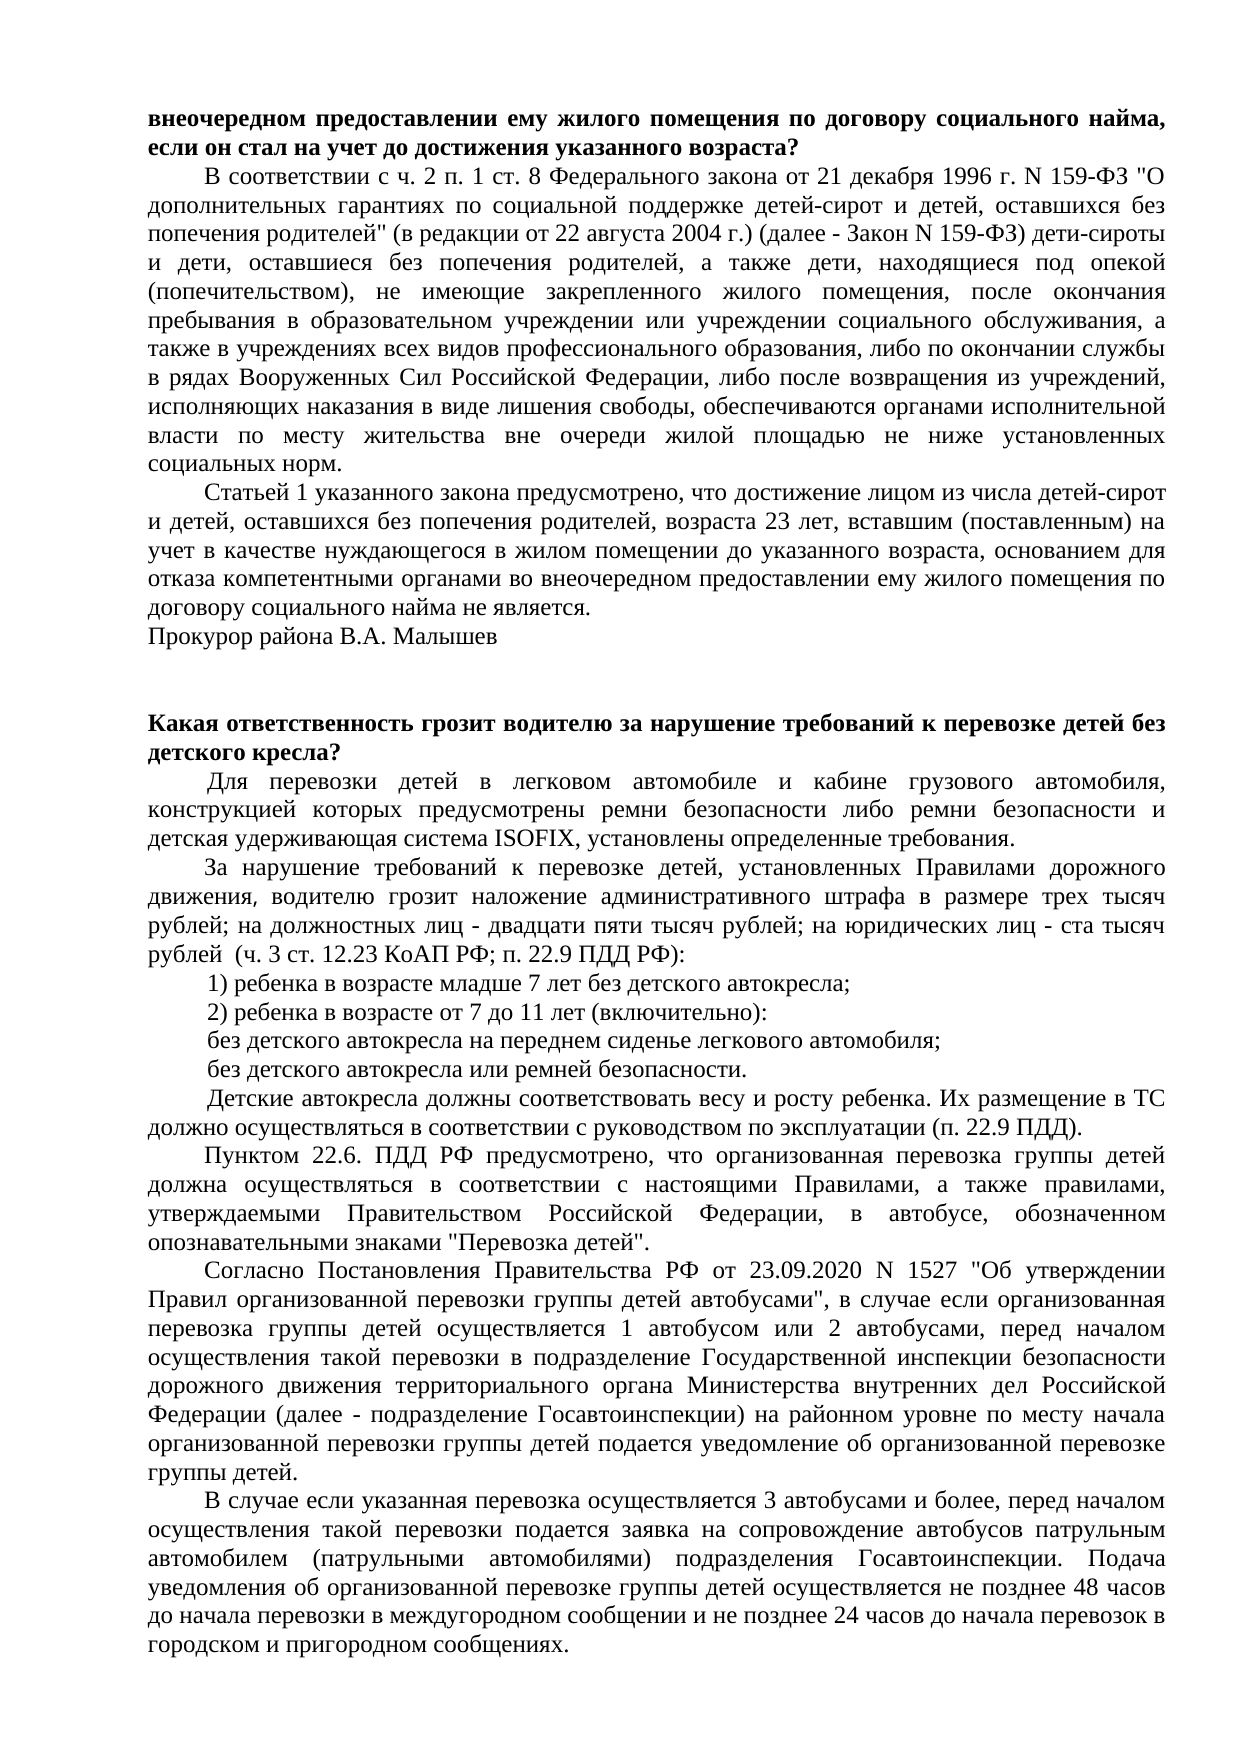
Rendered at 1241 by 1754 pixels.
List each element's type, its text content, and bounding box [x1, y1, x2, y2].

text Какая ответственность грозит водителю за нарушение требований к перевозке детей без детского кресла? [148, 708, 1167, 766]
text За нарушение требований к перевозке детей, установленных Правилами дорожного движения, водителю грозит наложение административного штрафа в размере трех тысяч рублей; на должностных лиц - двадцати пяти тысяч рублей; на юридических лиц - ста тысяч рублей (ч. 3 ст. 12.23 КоАП РФ; п. 22.9 ПДД РФ): [148, 852, 1167, 968]
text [148, 103, 1167, 161]
text Статьей 1 указанного закона предусмотрено, что достижение лицом из числа детей-сирот и детей, оставшихся без попечения родителей, возраста 23 лет, вставшим (поставленным) на учет в качестве нуждающегося в жилом помещении до указанного возраста, основанием для отказа компетентными органами во внеочередном предоставлении ему жилого помещения по договору социального найма не является. [148, 477, 1167, 621]
text 1) ребенка в возрасте младше 7 лет без детского автокресла; [148, 968, 1167, 997]
text В случае если указанная перевозка осуществляется 3 автобусами и более, перед началом осуществления такой перевозки подается заявка на сопровождение автобусов патрульным автомобилем (патрульными автомобилями) подразделения Госавтоинспекции. Подача уведомления об организованной перевозке группы детей осуществляется не позднее 48 часов до начала перевозки в междугородном сообщении и не позднее 24 часов до начала перевозок в городском и пригородном сообщениях. [148, 1486, 1167, 1658]
text В соответствии с ч. 2 п. 1 ст. 8 Федерального закона от 21 декабря 1996 г. N 159-ФЗ "О дополнительных гарантиях по социальной поддержке детей-сирот и детей, оставшихся без попечения родителей" (в редакции от 22 августа 2004 г.) (далее - Закон N 159-ФЗ) дети-сироты и дети, оставшиеся без попечения родителей, а также дети, находящиеся под опекой (попечительством), не имеющие закрепленного жилого помещения, после окончания пребывания в образовательном учреждении или учреждении социального обслуживания, а также в учреждениях всех видов профессионального образования, либо по окончании службы в рядах Вооруженных Сил Российской Федерации, либо после возвращения из учреждений, исполняющих наказания в виде лишения свободы, обеспечиваются органами исполнительной власти по месту жительства вне очереди жилой площадью не ниже установленных социальных норм. [148, 161, 1167, 477]
text Для перевозки детей в легковом автомобиле и кабине грузового автомобиля, конструкцией которых предусмотрены ремни безопасности либо ремни безопасности и детская удерживающая система ISOFIX, установлены определенные требования. [148, 766, 1167, 852]
text Прокурор района В.А. Малышев [148, 621, 1167, 650]
text Детские автокресла должны соответствовать весу и росту ребенка. Их размещение в ТС должно осуществляться в соответствии с руководством по эксплуатации (п. 22.9 ПДД). [148, 1083, 1167, 1141]
text Согласно Постановления Правительства РФ от 23.09.2020 N 1527 "Об утверждении Правил организованной перевозки группы детей автобусами", в случае если организованная перевозка группы детей осуществляется 1 автобусом или 2 автобусами, перед началом осуществления такой перевозки в подразделение Государственной инспекции безопасности дорожного движения территориального органа Министерства внутренних дел Российской Федерации (далее - подразделение Госавтоинспекции) на районном уровне по месту начала организованной перевозки группы детей подается уведомление об организованной перевозке группы детей. [148, 1256, 1167, 1486]
text 2) ребенка в возрасте от 7 до 11 лет (включительно): [148, 997, 1167, 1026]
text Пунктом 22.6. ПДД РФ предусмотрено, что организованная перевозка группы детей должна осуществляться в соответствии с настоящими Правилами, а также правилами, утверждаемыми Правительством Российской Федерации, в автобусе, обозначенном опознавательными знаками "Перевозка детей". [148, 1141, 1167, 1256]
text без детского автокресла на переднем сиденье легкового автомобиля; [148, 1026, 1167, 1054]
text без детского автокресла или ремней безопасности. [148, 1054, 1167, 1083]
